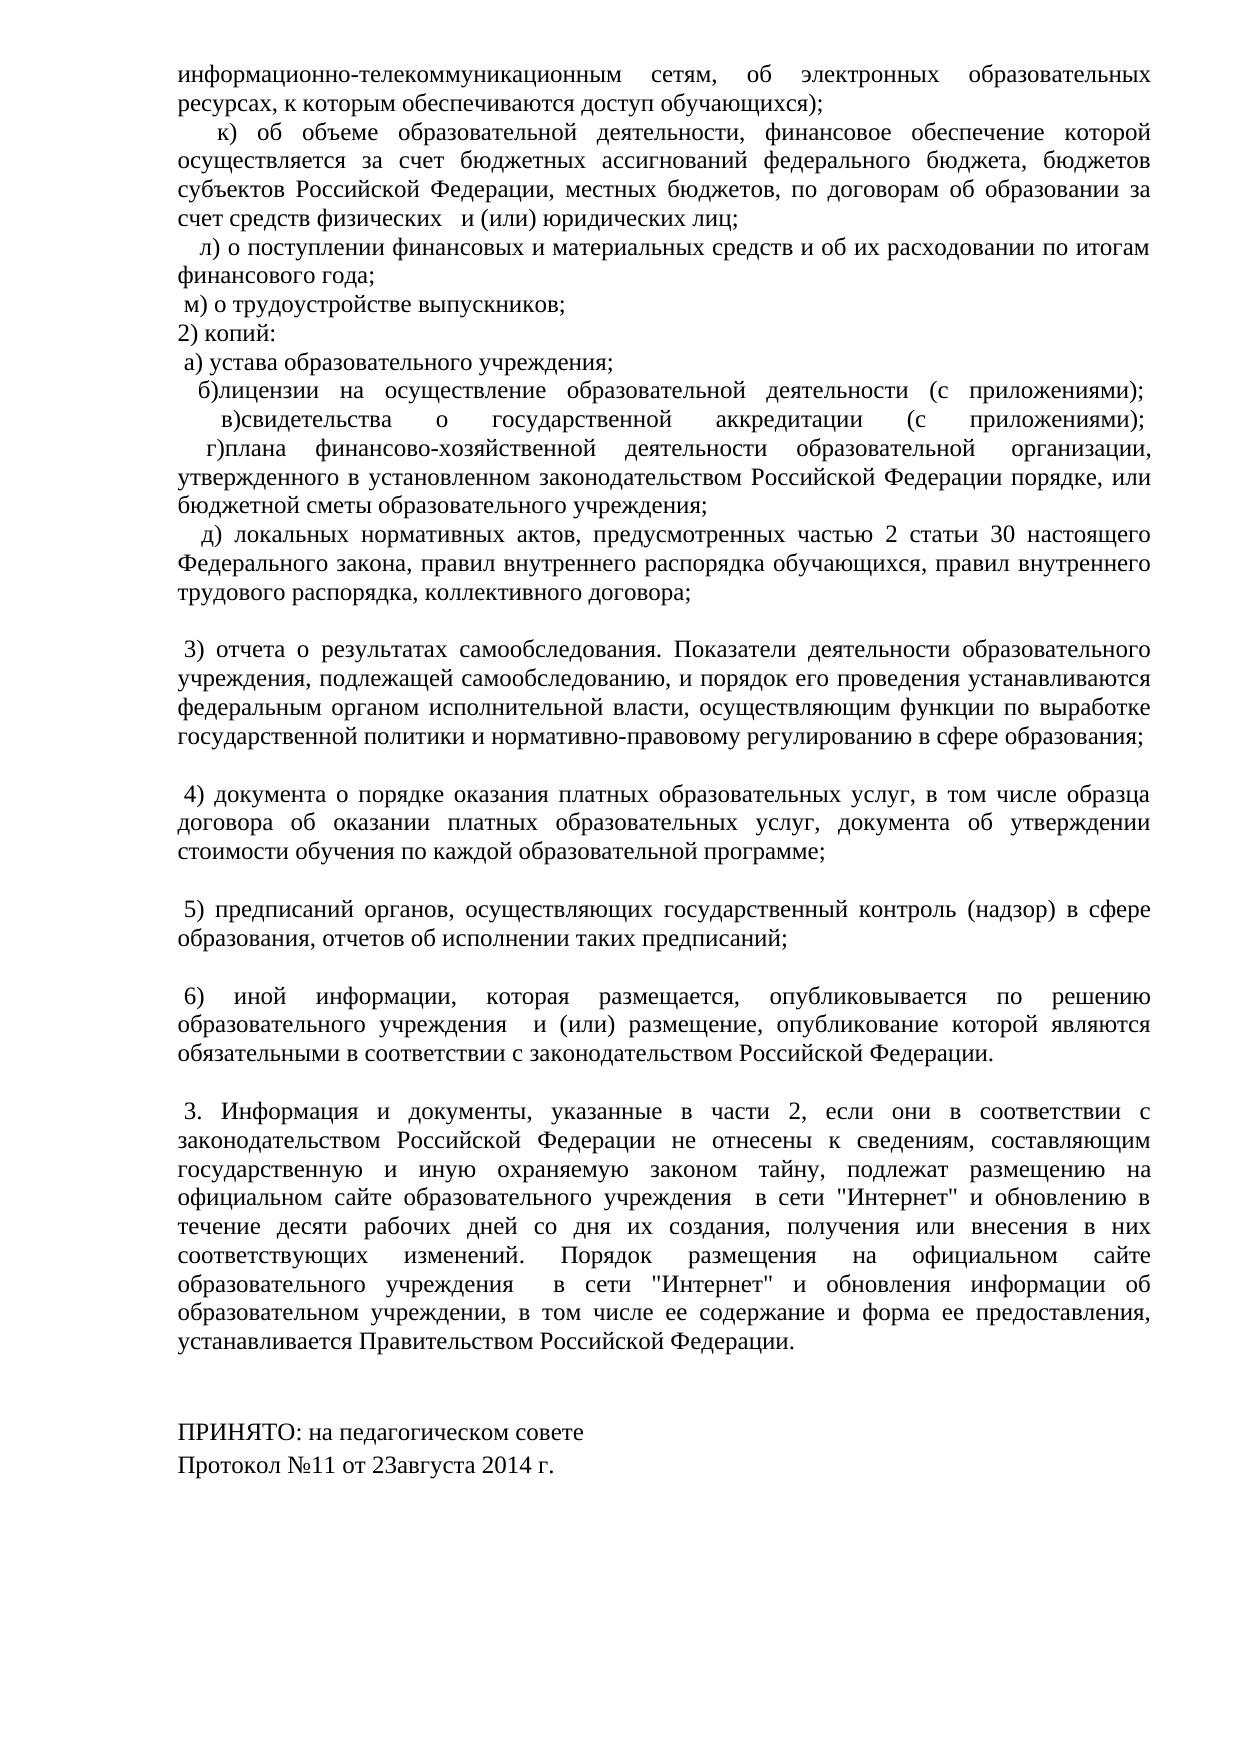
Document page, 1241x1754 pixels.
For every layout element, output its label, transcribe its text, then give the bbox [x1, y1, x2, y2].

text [177, 59, 1152, 117]
text 5) предписаний органов, осуществляющих государственный контроль (надзор) в сфере образования, отчетов об исполнении таких предписаний; [177, 894, 1152, 952]
text Протокол №11 от 23августа 2014 г. [177, 1450, 1152, 1479]
text 3) отчета о результатах самообследования. Показатели деятельности образовательного учреждения, подлежащей самообследованию, и порядок его проведения устанавливаются федеральным органом исполнительной власти, осуществляющим функции по выработке государственной политики и нормативно-правовому регулированию в сфере образования; [177, 634, 1152, 749]
text ПРИНЯТО: на педагогическом совете [177, 1417, 1152, 1446]
text 6) иной информации, которая размещается, опубликовывается по решению образовательного учреждения и (или) размещение, опубликование которой являются обязательными в соответствии с законодательством Российской Федерации. [177, 981, 1152, 1067]
text д) локальных нормативных актов, предусмотренных частью 2 статьи 30 настоящего Федерального закона, правил внутреннего распорядка обучающихся, правил внутреннего трудового распорядка, коллективного договора; [177, 519, 1152, 605]
text к) об объеме образовательной деятельности, финансовое обеспечение которой осуществляется за счет бюджетных ассигнований федерального бюджета, бюджетов субъектов Российской Федерации, местных бюджетов, по договорам об образовании за счет средств физических и (или) юридических лиц; [177, 117, 1152, 232]
text б)лицензии на осуществление образовательной деятельности (с приложениями); в)свидетельства о государственной аккредитации (с приложениями); г)плана финансово-хозяйственной деятельности образовательной организации, утвержденного в установленном законодательством Российской Федерации порядке, или бюджетной сметы образовательного учреждения; [177, 375, 1152, 519]
text м) о трудоустройстве выпускников; [177, 289, 1152, 318]
text 3. Информация и документы, указанные в части 2, если они в соответствии с законодательством Российской Федерации не отнесены к сведениям, составляющим государственную и иную охраняемую законом тайну, подлежат размещению на официальном сайте образовательного учреждения в сети "Интернет" и обновлению в течение десяти рабочих дней со дня их создания, получения или внесения в них соответствующих изменений. Порядок размещения на официальном сайте образовательного учреждения в сети "Интернет" и обновления информации об образовательном учреждении, в том числе ее содержание и форма ее предоставления, устанавливается Правительством Российской Федерации. [177, 1096, 1152, 1355]
text л) о поступлении финансовых и материальных средств и об их расходовании по итогам финансового года; [177, 232, 1152, 289]
text а) устава образовательного учреждения; [177, 347, 1152, 375]
text 4) документа о порядке оказания платных образовательных услуг, в том числе образца договора об оказании платных образовательных услуг, документа об утверждении стоимости обучения по каждой образовательной программе; [177, 779, 1152, 865]
text 2) копий: [177, 318, 1152, 347]
